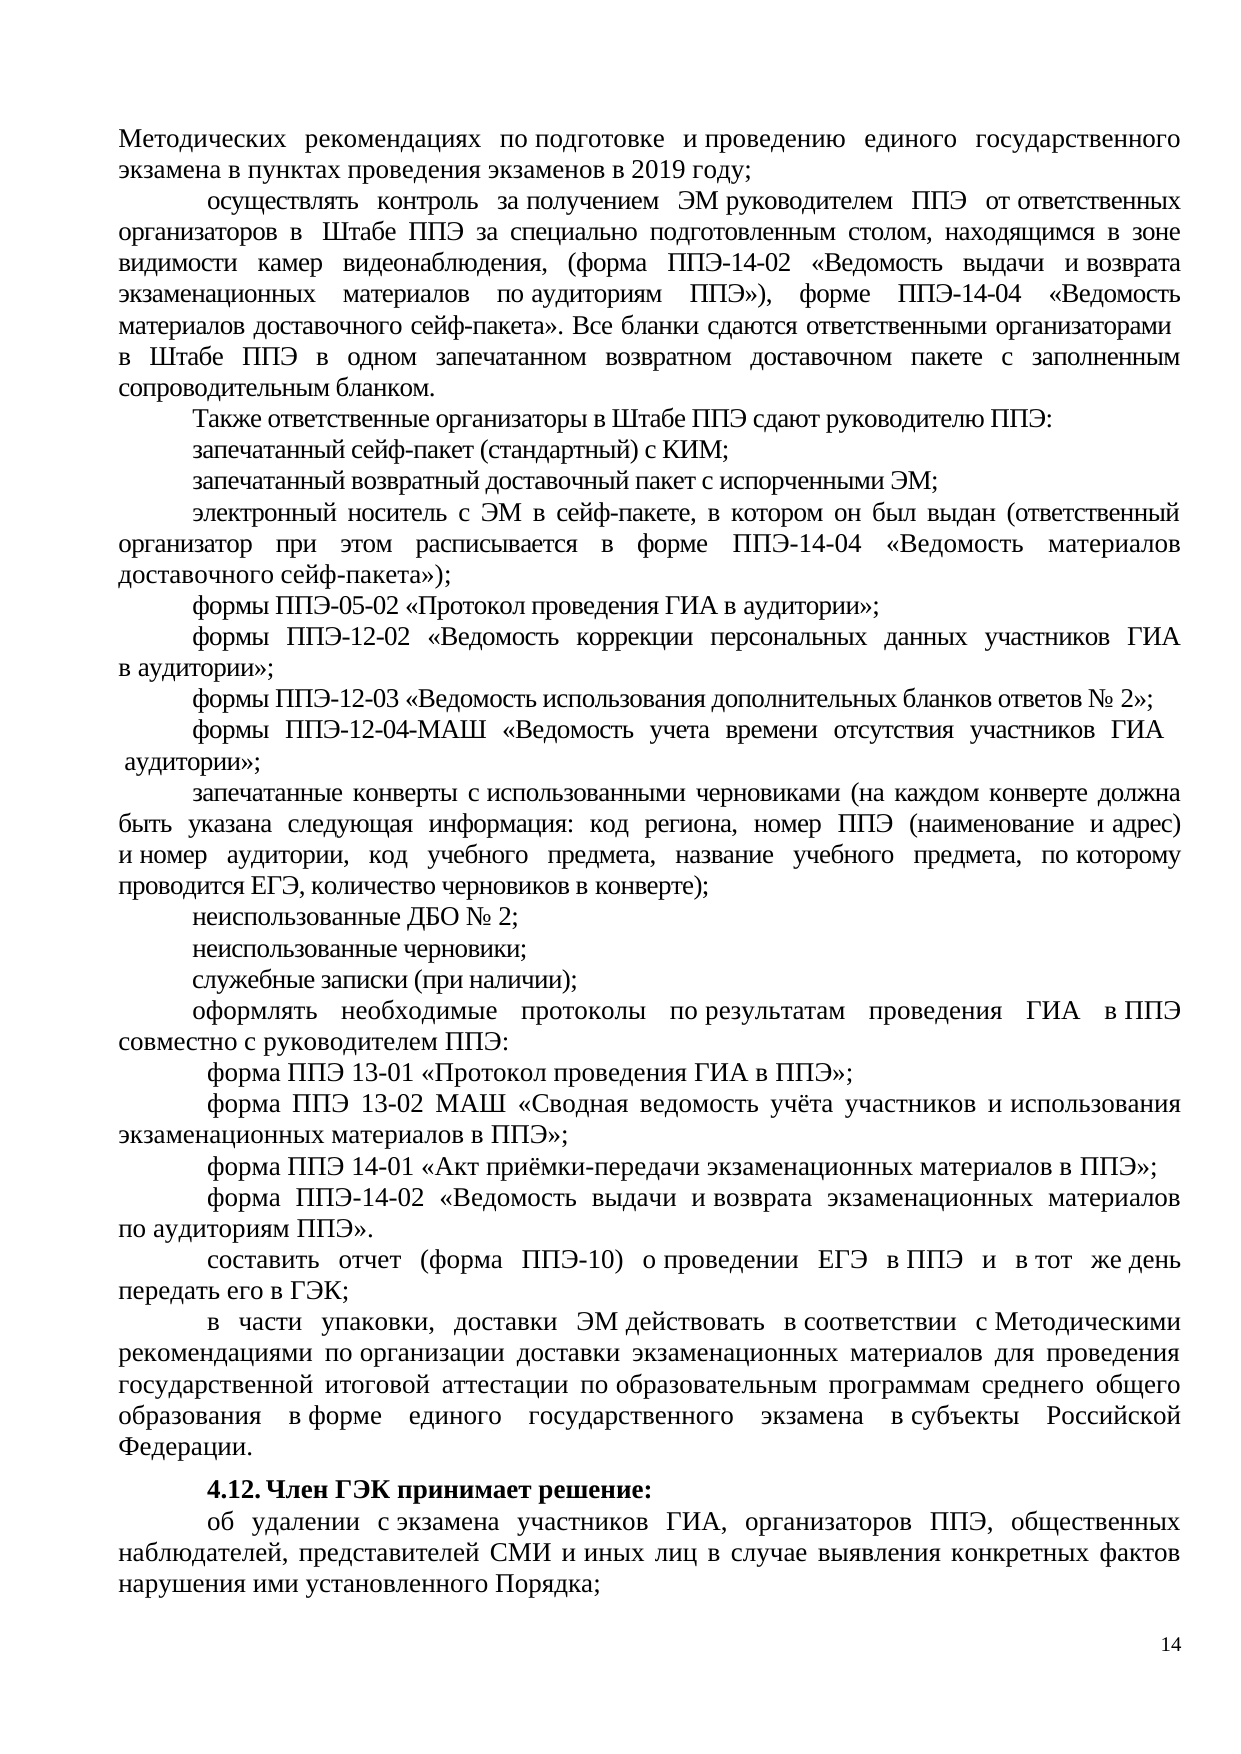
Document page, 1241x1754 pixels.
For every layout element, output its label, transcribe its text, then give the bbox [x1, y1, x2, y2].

text формы ППЭ-12-02 «Ведомость коррекции персональных данных участников ГИА в аудитории»; [118, 620, 1181, 682]
text оформлять необходимые протоколы по результатам проведения ГИА в ППЭ совместно с руководителем ППЭ: [118, 994, 1181, 1056]
text служебные записки (при наличии); [118, 963, 1181, 994]
text форма ППЭ 14-01 «Акт приёмки-передачи экзаменационных материалов в ППЭ»; [118, 1150, 1181, 1181]
text Также ответственные организаторы в Штабе ППЭ сдают руководителю ППЭ: [118, 402, 1181, 433]
text запечатанный возвратный доставочный пакет с испорченными ЭМ; [118, 464, 1181, 496]
text электронный носитель с ЭМ в сейф-пакете, в котором он был выдан (ответственный организатор при этом расписывается в форме ППЭ-14-04 «Ведомость материалов доставочного сейф-пакета»); [118, 496, 1181, 589]
text неиспользованные ДБО № 2; [118, 901, 1181, 932]
text осуществлять контроль за получением ЭМ руководителем ППЭ от ответственных организаторов в Штабе ППЭ за специально подготовленным столом, находящимся в зоне видимости камер видеонаблюдения, (форма ППЭ-14-02 «Ведомость выдачи и возврата экзаменационных материалов по аудиториям ППЭ»), форме ППЭ-14-04 «Ведомость материалов доставочного сейф-пакета». Все бланки сдаются ответственными организаторами в Штабе ППЭ в одном запечатанном возвратном доставочном пакете с заполненным сопроводительным бланком. [118, 184, 1181, 402]
text об удалении с экзамена участников ГИА, организаторов ППЭ, общественных наблюдателей, представителей СМИ и иных лиц в случае выявления конкретных фактов нарушения ими установленного Порядка; [118, 1505, 1181, 1598]
text составить отчет (форма ППЭ-10) о проведении ЕГЭ в ППЭ и в тот же день передать его в ГЭК; [118, 1243, 1181, 1305]
text 4.12. Член ГЭК принимает решение: [118, 1474, 1181, 1505]
text запечатанные конверты с использованными черновиками (на каждом конверте должна быть указана следующая информация: код региона, номер ППЭ (наименование и адрес) и номер аудитории, код учебного предмета, название учебного предмета, по которому проводится ЕГЭ, количество черновиков в конверте); [118, 776, 1181, 901]
text формы ППЭ-12-03 «Ведомость использования дополнительных бланков ответов № 2»; [118, 682, 1181, 714]
text в части упаковки, доставки ЭМ действовать в соответствии с Методическими рекомендациями по организации доставки экзаменационных материалов для проведения государственной итоговой аттестации по образовательным программам среднего общего образования в форме единого государственного экзамена в субъекты Российской Федерации. [118, 1305, 1181, 1461]
text форма ППЭ-14-02 «Ведомость выдачи и возврата экзаменационных материалов по аудиториям ППЭ». [118, 1181, 1181, 1243]
text неиспользованные черновики; [118, 932, 1181, 963]
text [118, 122, 1181, 184]
text форма ППЭ 13-01 «Протокол проведения ГИА в ППЭ»; [118, 1056, 1181, 1087]
text запечатанный сейф-пакет (стандартный) с КИМ; [118, 433, 1181, 464]
text формы ППЭ-12-04-МАШ «Ведомость учета времени отсутствия участников ГИА аудитории»; [118, 714, 1181, 776]
text форма ППЭ 13-02 МАШ «Сводная ведомость учёта участников и использования экзаменационных материалов в ППЭ»; [118, 1087, 1181, 1150]
text формы ППЭ-05-02 «Протокол проведения ГИА в аудитории»; [118, 589, 1181, 620]
